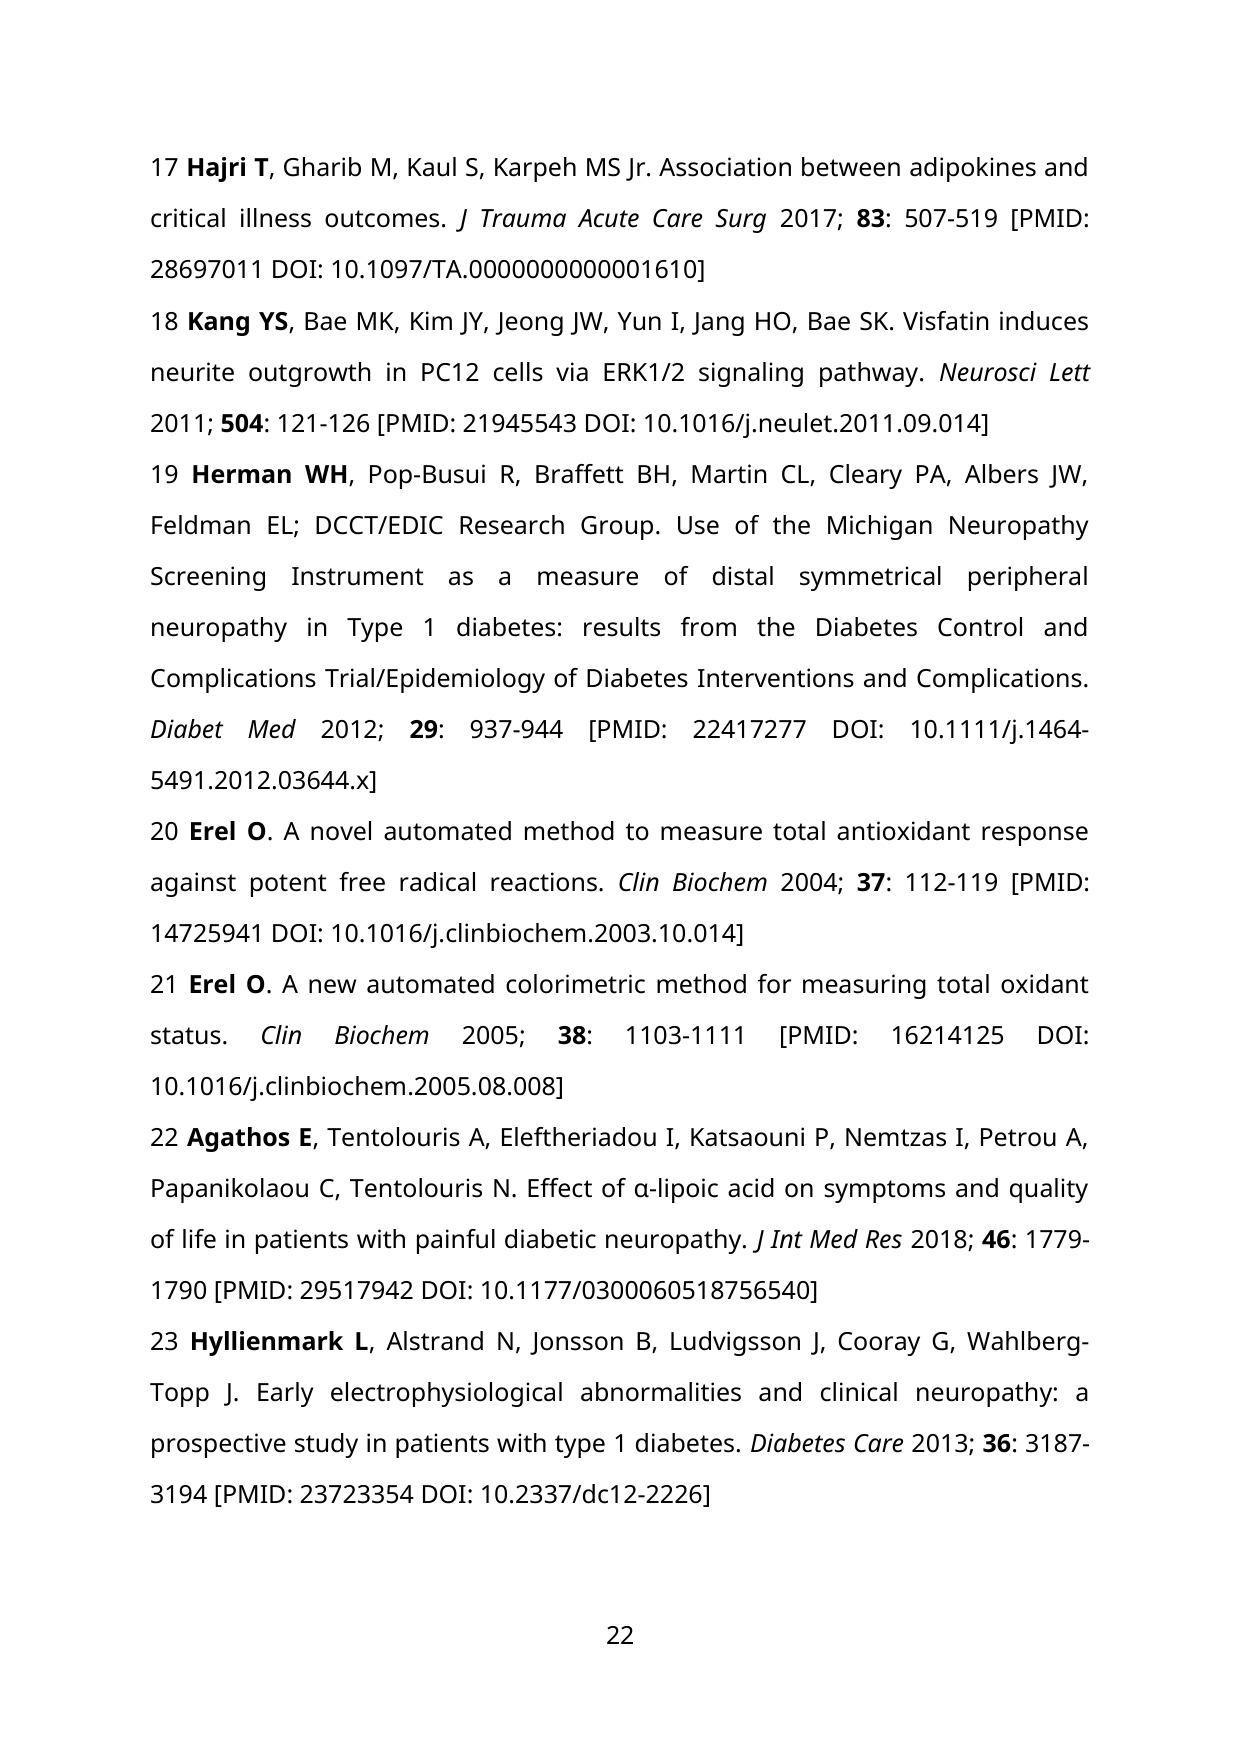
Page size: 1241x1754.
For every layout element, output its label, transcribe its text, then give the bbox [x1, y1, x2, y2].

text 17 Hajri T, Gharib M, Kaul S, Karpeh MS Jr. Association between adipokines and critical illness outcomes. J Trauma Acute Care Surg 2017; 83: 507-519 [PMID: 28697011 DOI: 10.1097/TA.0000000000001610] [150, 150, 1090, 286]
text 18 Kang YS, Bae MK, Kim JY, Jeong JW, Yun I, Jang HO, Bae SK. Visfatin induces neurite outgrowth in PC12 cells via ERK1/2 signaling pathway. Neurosci Lett 2011; 504: 121-126 [PMID: 21945543 DOI: 10.1016/j.neulet.2011.09.014] [150, 303, 1090, 439]
text 19 Herman WH, Pop-Busui R, Braffett BH, Martin CL, Cleary PA, Albers JW, Feldman EL; DCCT/EDIC Research Group. Use of the Michigan Neuropathy Screening Instrument as a measure of distal symmetrical peripheral neuropathy in Type 1 diabetes: results from the Diabetes Control and Complications Trial/Epidemiology of Diabetes Interventions and Complications. Diabet Med 2012; 29: 937-944 [PMID: 22417277 DOI: 10.1111/j.1464-5491.2012.03644.x] [150, 456, 1090, 797]
text 21 Erel O. A new automated colorimetric method for measuring total oxidant status. Clin Biochem 2005; 38: 1103-1111 [PMID: 16214125 DOI: 10.1016/j.clinbiochem.2005.08.008] [150, 967, 1090, 1103]
text 23 Hyllienmark L, Alstrand N, Jonsson B, Ludvigsson J, Cooray G, Wahlberg-Topp J. Early electrophysiological abnormalities and clinical neuropathy: a prospective study in patients with type 1 diabetes. Diabetes Care 2013; 36: 3187-3194 [PMID: 23723354 DOI: 10.2337/dc12-2226] [150, 1324, 1090, 1511]
text 20 Erel O. A novel automated method to measure total antioxidant response against potent free radical reactions. Clin Biochem 2004; 37: 112-119 [PMID: 14725941 DOI: 10.1016/j.clinbiochem.2003.10.014] [150, 813, 1090, 950]
text 22 Agathos E, Tentolouris A, Eleftheriadou I, Katsaouni P, Nemtzas I, Petrou A, Papanikolaou C, Tentolouris N. Effect of α-lipoic acid on symptoms and quality of life in patients with painful diabetic neuropathy. J Int Med Res 2018; 46: 1779-1790 [PMID: 29517942 DOI: 10.1177/0300060518756540] [150, 1120, 1090, 1307]
